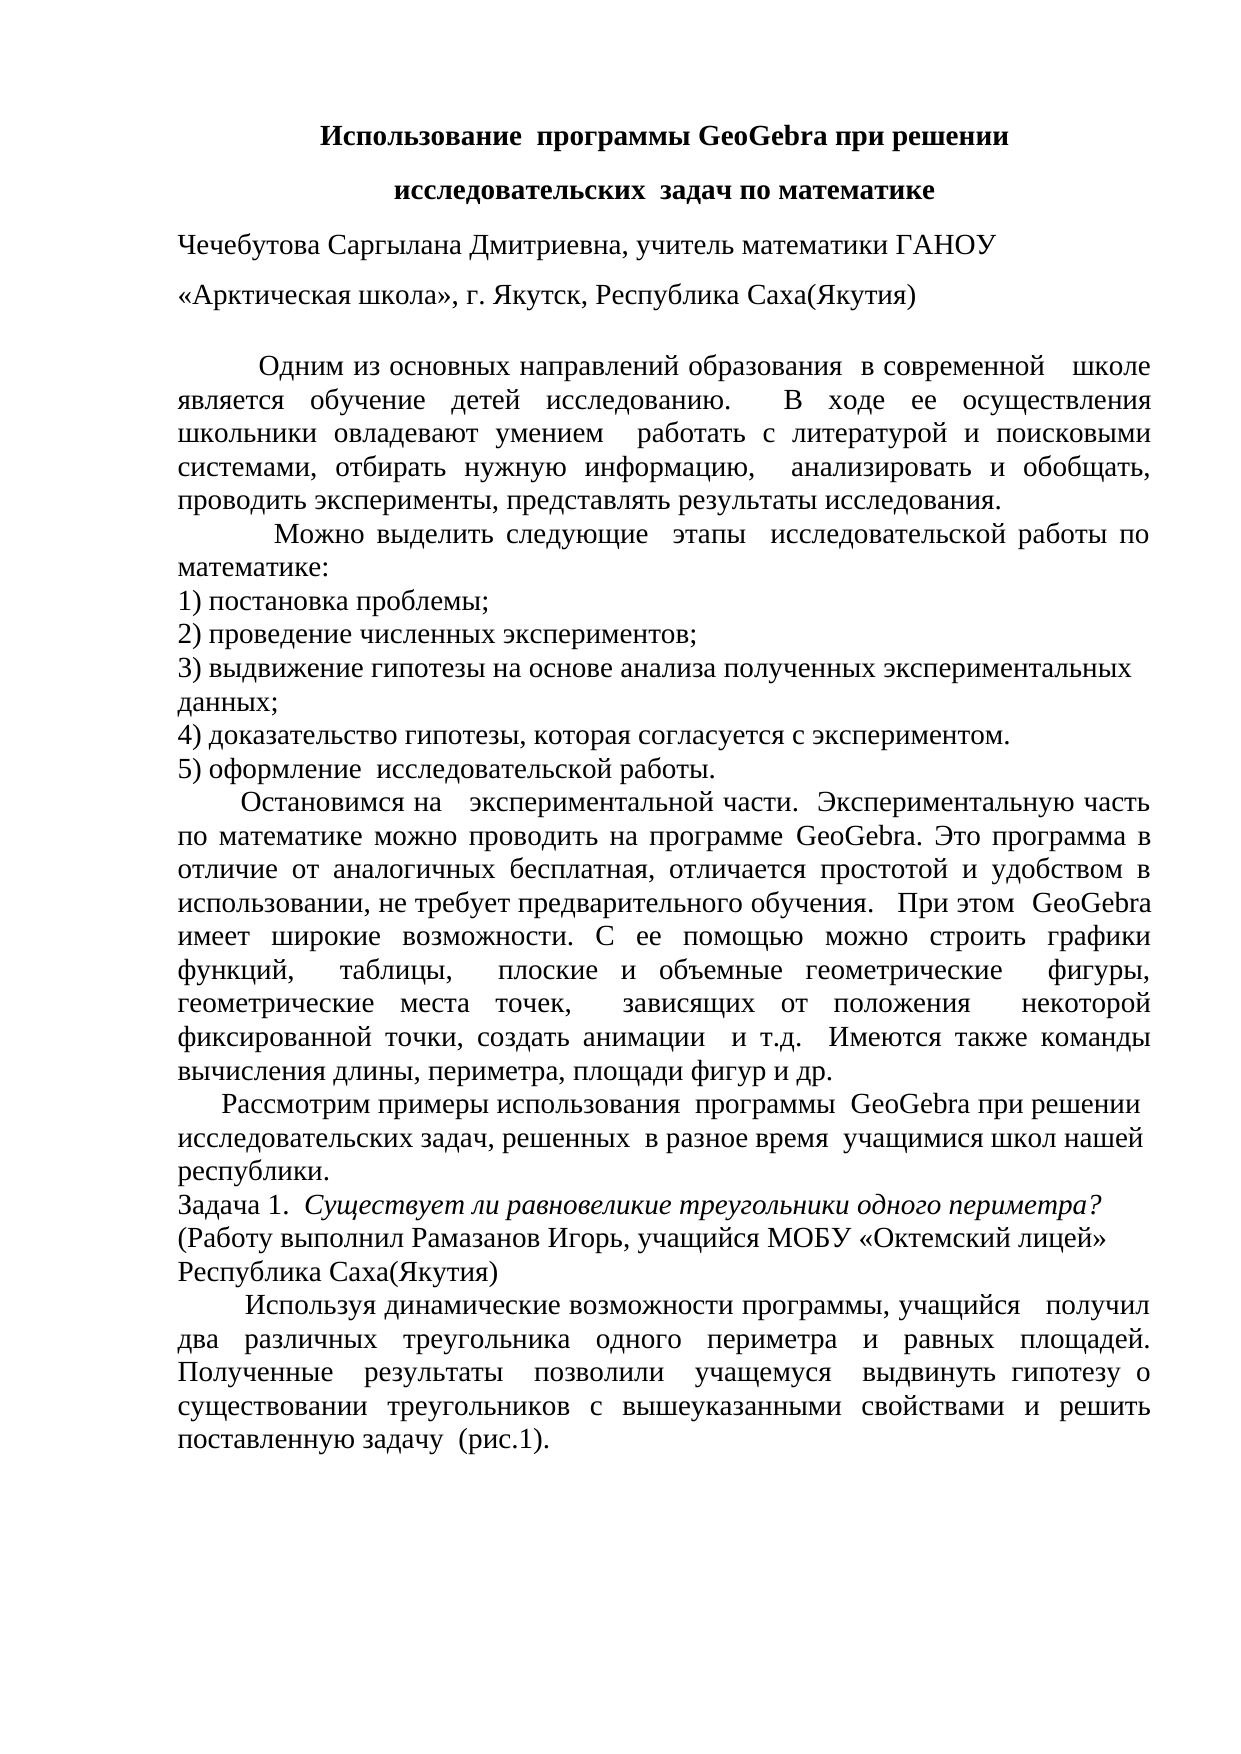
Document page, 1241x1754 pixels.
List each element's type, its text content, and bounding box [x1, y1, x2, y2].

text Использование программы GeoGebra при решении [177, 118, 1152, 152]
text 2) проведение численных экспериментов; [177, 617, 1152, 650]
text Рассмотрим примеры использования программы GeoGebra при решении исследовательских задач, решенных в разное время учащимися школ нашей республики. [177, 1086, 1152, 1187]
text Остановимся на экспериментальной части. Экспериментальную часть по математике можно проводить на программе GeoGebra. Это программа в отличие от аналогичных бесплатная, отличается простотой и удобством в использовании, не требует предварительного обучения. При этом GeoGebra имеет широкие возможности. С ее помощью можно строить графики функций, таблицы, плоские и объемные геометрические фигуры, геометрические места точек, зависящих от положения некоторой фиксированной точки, создать анимации и т.д. Имеются также команды вычисления длины, периметра, площади фигур и др. [177, 784, 1152, 1086]
text Задача 1. Существует ли равновеликие треугольники одного периметра? (Работу выполнил Рамазанов Игорь, учащийся МОБУ «Октемский лицей» Республика Саха(Якутия) [177, 1187, 1152, 1287]
text 5) оформление исследовательской работы. [177, 751, 1152, 784]
text 3) выдвижение гипотезы на основе анализа полученных экспериментальных данных; [177, 650, 1152, 717]
text исследовательских задач по математике [177, 172, 1152, 206]
text Используя динамические возможности программы, учащийся получил два различных треугольника одного периметра и равных площадей. Полученные результаты позволили учащемуся выдвинуть гипотезу о существовании треугольников с вышеуказанными свойствами и решить поставленную задачу (рис.1). [177, 1287, 1152, 1455]
text 4) доказательство гипотезы, которая согласуется с экспериментом. [177, 717, 1152, 751]
text Можно выделить следующие этапы исследовательской работы по математике: [177, 516, 1152, 583]
text 1) постановка проблемы; [177, 583, 1152, 617]
text Чечебутова Саргылана Дмитриевна, учитель математики ГАНОУ «Арктическая школа», г. Якутск, Республика Саха(Якутия) [177, 227, 1152, 311]
text Одним из основных направлений образования в современной школе является обучение детей исследованию. В ходе ее осуществления школьники овладевают умением работать с литературой и поисковыми системами, отбирать нужную информацию, анализировать и обобщать, проводить эксперименты, представлять результаты исследования. [177, 348, 1152, 516]
